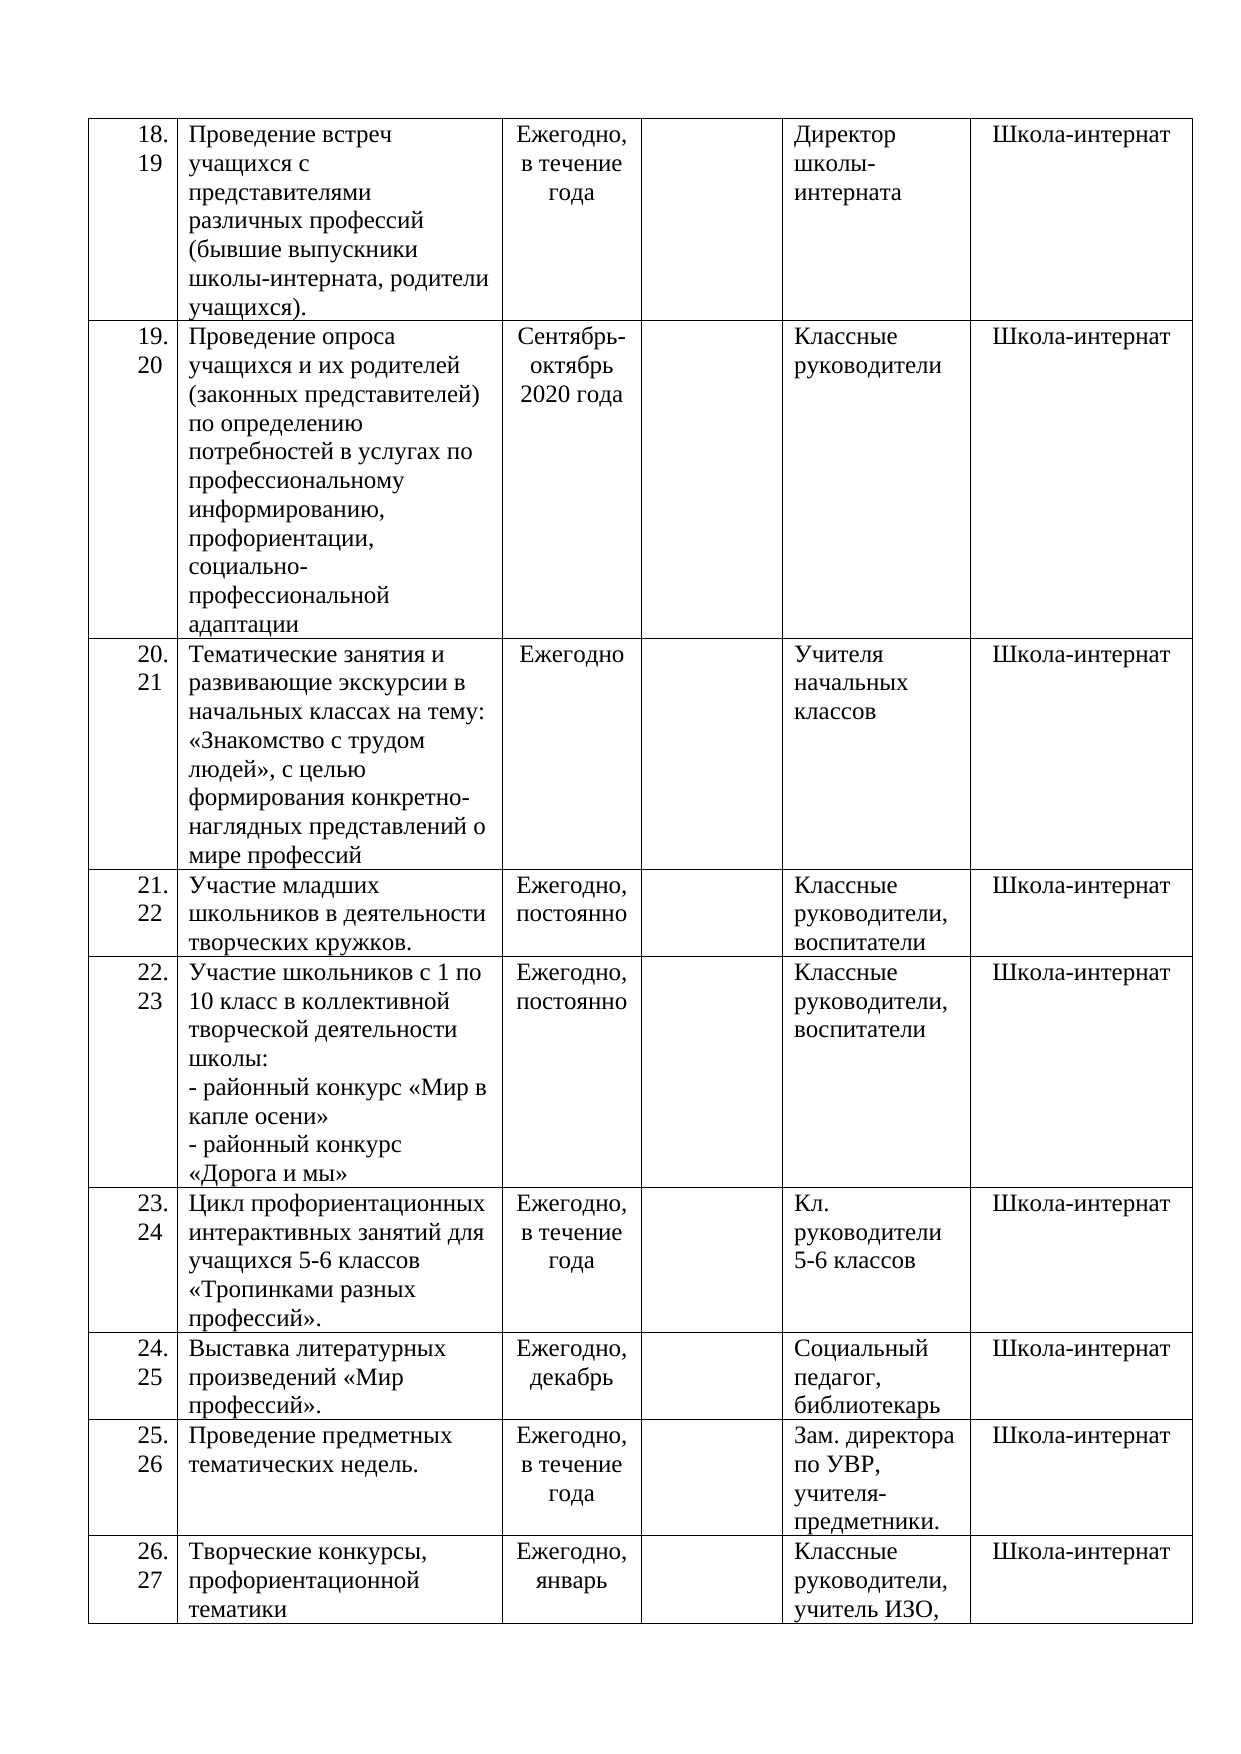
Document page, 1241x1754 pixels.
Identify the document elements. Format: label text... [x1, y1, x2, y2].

table_cell [642, 1333, 782, 1419]
table_cell [642, 1536, 782, 1622]
table_cell [642, 639, 782, 869]
table_cell 19 [89, 119, 177, 320]
table_cell 20 [89, 321, 177, 638]
table_cell Школа-интернат [971, 870, 1192, 956]
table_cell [178, 1536, 502, 1622]
table_cell Ежегодно,январь [503, 1536, 641, 1622]
table_cell 22 [89, 870, 177, 956]
table_cell 25 [89, 1333, 177, 1419]
table_cell Зам. директора по УВР, учителя-предметники. [783, 1420, 970, 1535]
table_cell [642, 957, 782, 1187]
table_cell 23 [89, 957, 177, 1187]
table_cell Классные руководители, воспитатели [783, 870, 970, 956]
table_cell 27 [89, 1536, 177, 1622]
table_cell Школа-интернат [971, 321, 1192, 638]
table_cell Ежегодно, декабрь [503, 1333, 641, 1419]
table_cell Классные руководители, воспитатели [783, 957, 970, 1187]
table_cell Ежегодно, постоянно [503, 957, 641, 1187]
table_cell [642, 1420, 782, 1535]
table_cell Кл. руководители 5-6 классов [783, 1188, 970, 1332]
table_cell Цикл профориентационных интерактивных занятий для учащихся 5-6 классов «Тропинками разных профессий». [178, 1188, 502, 1332]
table_cell Социальный педагог, библиотекарь [783, 1333, 970, 1419]
table_cell Проведение опроса учащихся и их родителей (законных представителей) по определению потребностей в услугах по профессиональному информированию, профориентации, социально- профессиональной адаптации [178, 321, 502, 638]
table_cell Классные руководители [783, 321, 970, 638]
table_cell Школа-интернат [971, 639, 1192, 869]
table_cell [503, 119, 641, 320]
table_cell [642, 119, 782, 320]
table_cell Ежегодно, в течение года [503, 1420, 641, 1535]
table_cell 21 [89, 639, 177, 869]
table_cell Школа-интернат [971, 1420, 1192, 1535]
table_cell Школа-интернат [971, 957, 1192, 1187]
table_cell Школа-интернат [971, 1188, 1192, 1332]
table_cell Выставка литературных произведений «Мир профессий». [178, 1333, 502, 1419]
table_cell Директор школы-интерната [783, 119, 970, 320]
table_cell Тематические занятия и развивающие экскурсии в начальных классах на тему: «Знакомство с трудом людей», с целью формирования конкретно-наглядных представлений о мире профессий [178, 639, 502, 869]
table_cell Проведение предметных тематических недель. [178, 1420, 502, 1535]
table_cell Ежегодно, постоянно [503, 870, 641, 956]
table_cell Школа-интернат [971, 119, 1192, 320]
table_cell Сентябрь-октябрь 2020 года [503, 321, 641, 638]
table_cell Ежегодно, в течение года [503, 1188, 641, 1332]
table_cell [642, 321, 782, 638]
table_cell 24 [89, 1188, 177, 1332]
table_cell Проведение встреч учащихся с представителями различных профессий (бывшие выпускники школы-интерната, родители учащихся). [178, 119, 502, 320]
table_cell [642, 870, 782, 956]
table_cell 26 [89, 1420, 177, 1535]
table_cell [642, 1188, 782, 1332]
table_cell Школа-интернат [971, 1333, 1192, 1419]
table_cell Участие младших школьников в деятельности творческих кружков. [178, 870, 502, 956]
table_cell Ежегодно [503, 639, 641, 869]
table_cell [783, 1536, 970, 1622]
table_cell Учителя начальных классов [783, 639, 970, 869]
table_cell Школа-интернат [971, 1536, 1192, 1622]
table_cell Участие школьников с 1 по 10 класс в коллективной творческой деятельности школы: - районный конкурс «Мир в капле осени» - районный конкурс «Дорога и мы» [178, 957, 502, 1187]
